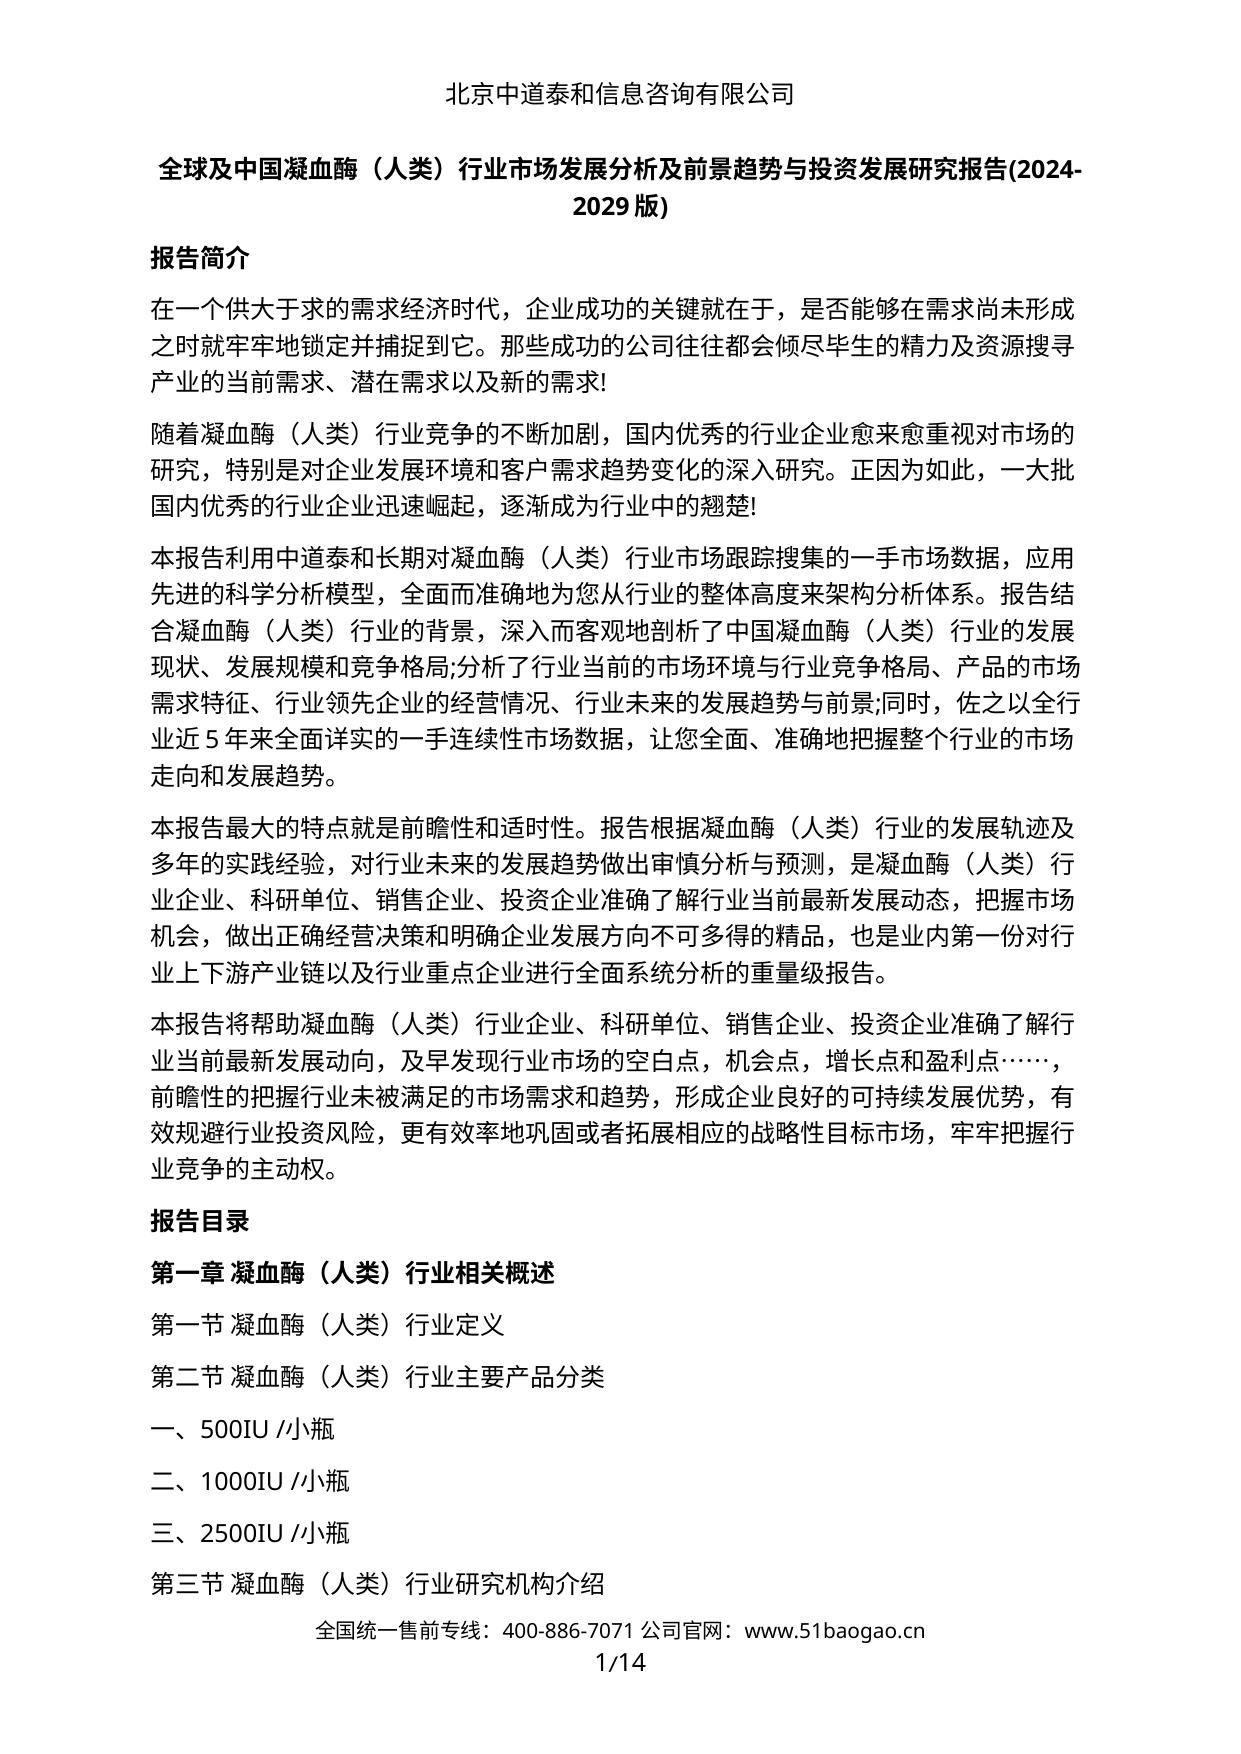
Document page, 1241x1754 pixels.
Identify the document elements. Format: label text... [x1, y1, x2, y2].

text 二、1000IU /小瓶 [150, 1461, 1090, 1497]
text 第三节 凝血酶（人类）行业研究机构介绍 [150, 1565, 1090, 1601]
text 报告简介 [150, 238, 1090, 274]
text 在一个供大于求的需求经济时代，企业成功的关键就在于，是否能够在需求尚未形成之时就牢牢地锁定并捕捉到它。那些成功的公司往往都会倾尽毕生的精力及资源搜寻产业的当前需求、潜在需求以及新的需求! [150, 290, 1090, 399]
text 一、500IU /小瓶 [150, 1409, 1090, 1446]
text 本报告最大的特点就是前瞻性和适时性。报告根据凝血酶（人类）行业的发展轨迹及多年的实践经验，对行业未来的发展趋势做出审慎分析与预测，是凝血酶（人类）行业企业、科研单位、销售企业、投资企业准确了解行业当前最新发展动态，把握市场机会，做出正确经营决策和明确企业发展方向不可多得的精品，也是业内第一份对行业上下游产业链以及行业重点企业进行全面系统分析的重量级报告。 [150, 808, 1090, 989]
text 第二节 凝血酶（人类）行业主要产品分类 [150, 1357, 1090, 1394]
text 随着凝血酶（人类）行业竞争的不断加剧，国内优秀的行业企业愈来愈重视对市场的研究，特别是对企业发展环境和客户需求趋势变化的深入研究。正因为如此，一大批国内优秀的行业企业迅速崛起，逐渐成为行业中的翘楚! [150, 414, 1090, 523]
text 三、2500IU /小瓶 [150, 1513, 1090, 1549]
text 本报告将帮助凝血酶（人类）行业企业、科研单位、销售企业、投资企业准确了解行业当前最新发展动向，及早发现行业市场的空白点，机会点，增长点和盈利点……，前瞻性的把握行业未被满足的市场需求和趋势，形成企业良好的可持续发展优势，有效规避行业投资风险，更有效率地巩固或者拓展相应的战略性目标市场，牢牢把握行业竞争的主动权。 [150, 1005, 1090, 1186]
text 报告目录 [150, 1202, 1090, 1238]
text 全球及中国凝血酶（人类）行业市场发展分析及前景趋势与投资发展研究报告(2024-2029版) [150, 150, 1090, 222]
text 本报告利用中道泰和长期对凝血酶（人类）行业市场跟踪搜集的一手市场数据，应用先进的科学分析模型，全面而准确地为您从行业的整体高度来架构分析体系。报告结合凝血酶（人类）行业的背景，深入而客观地剖析了中国凝血酶（人类）行业的发展现状、发展规模和竞争格局;分析了行业当前的市场环境与行业竞争格局、产品的市场需求特征、行业领先企业的经营情况、行业未来的发展趋势与前景;同时，佐之以全行业近5年来全面详实的一手连续性市场数据，让您全面、准确地把握整个行业的市场走向和发展趋势。 [150, 539, 1090, 792]
text 第一章 凝血酶（人类）行业相关概述 [150, 1254, 1090, 1290]
text 第一节 凝血酶（人类）行业定义 [150, 1306, 1090, 1342]
